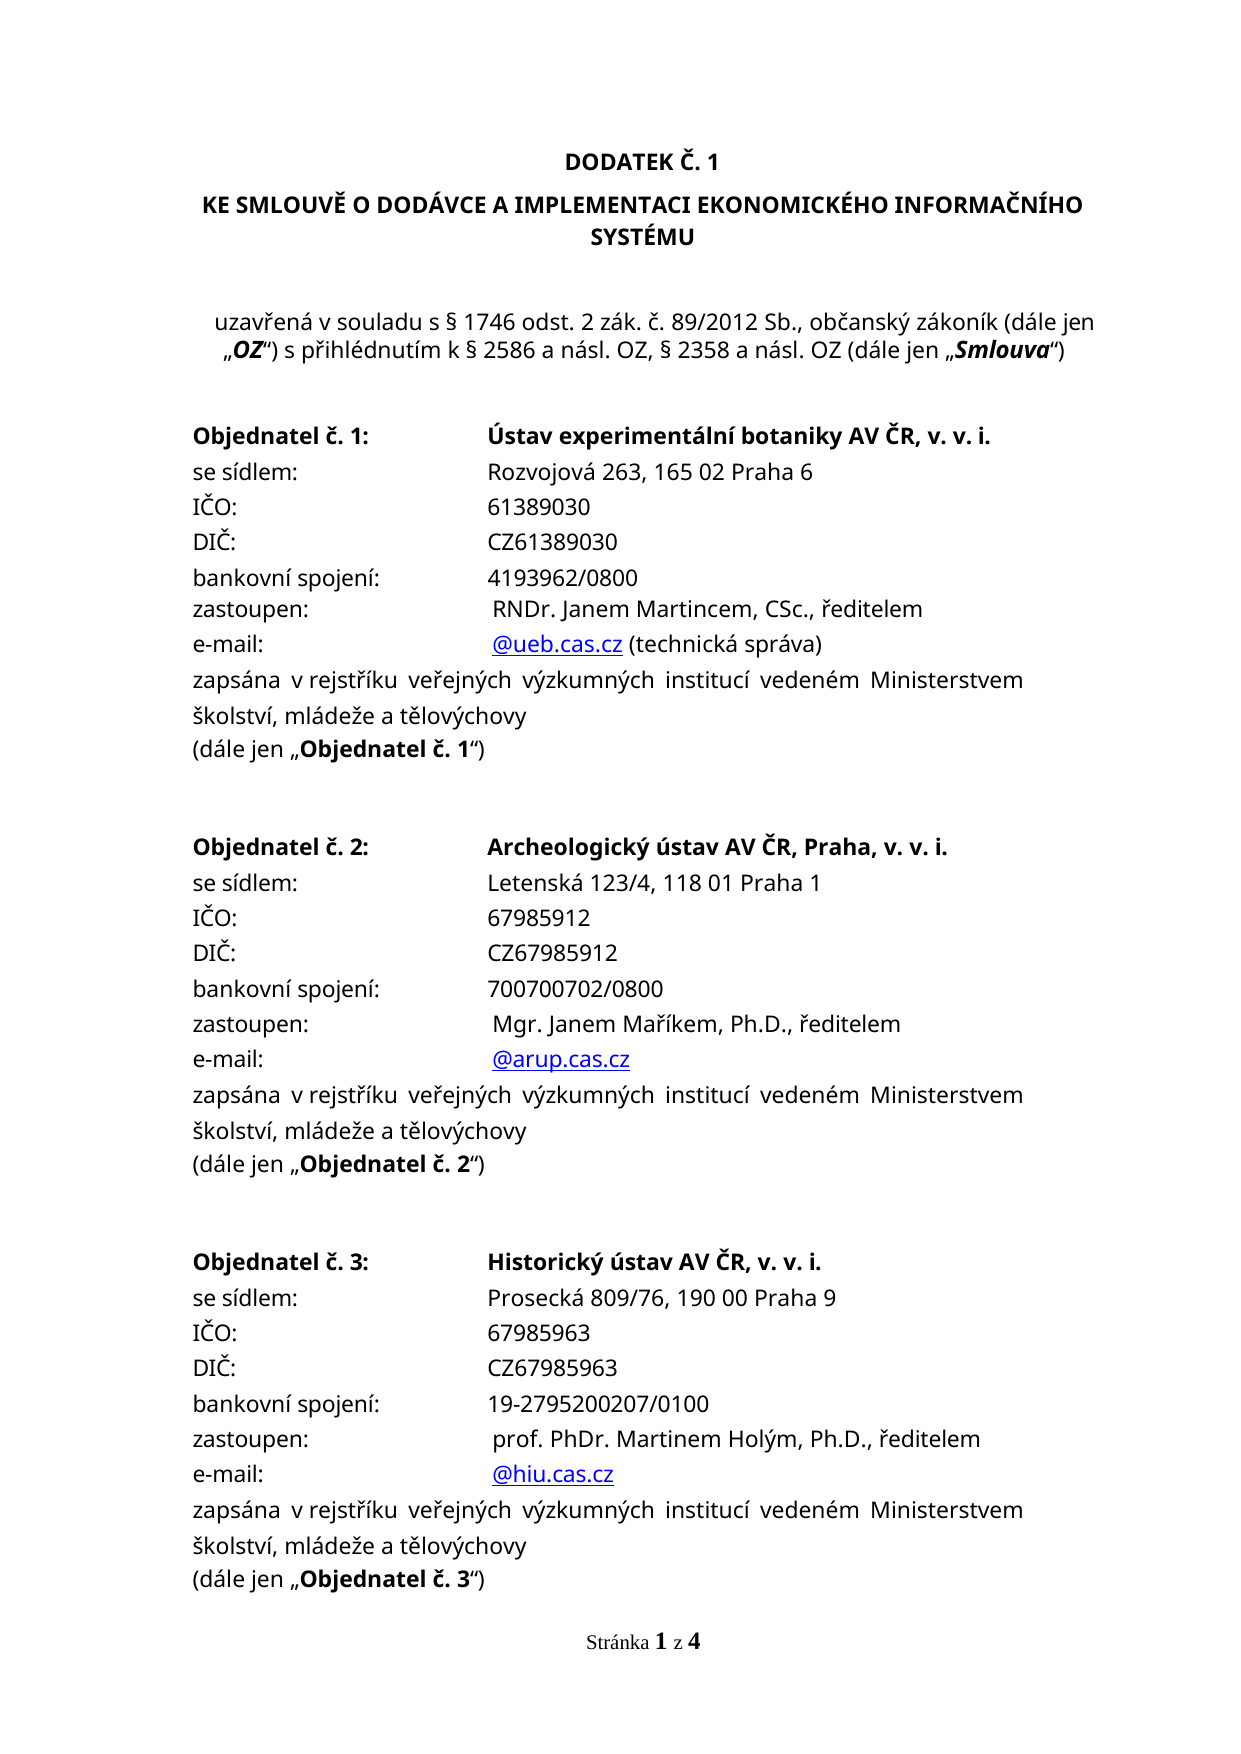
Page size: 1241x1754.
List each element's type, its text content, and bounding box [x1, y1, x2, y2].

text zastoupen: Mgr. Janem Maříkem, Ph.D., ředitelem [192, 1008, 1105, 1039]
text (dále jen „Objednatel č. 1“) [192, 736, 1105, 763]
text KE SMLOUVĚ O DODÁVCE A IMPLEMENTACI EKONOMICKÉHO INFORMAČNÍHO SYSTÉMU [198, 189, 1087, 252]
text se sídlem: Letenská 123/4, 118 01 Praha 1 [192, 866, 1105, 898]
text bankovní spojení: 700700702/0800 [192, 973, 1105, 1004]
text bankovní spojení: 19-2795200207/0100 [192, 1388, 1105, 1419]
text zastoupen: RNDr. Janem Martincem, CSc., ředitelem [192, 593, 1105, 624]
text zapsána v rejstříku veřejných výzkumných institucí vedeném Ministerstvem školství, mládeže a tělovýchovy [192, 1494, 1105, 1561]
text se sídlem: Rozvojová 263, 165 02 Praha 6 [192, 456, 1105, 487]
subtitle DODATEK Č. 1 [198, 146, 1087, 177]
subtitle Objednatel č. 1: Ústav experimentální botaniky AV ČR, v. v. i. [192, 420, 1105, 451]
text zapsána v rejstříku veřejných výzkumných institucí vedeném Ministerstvem školství, mládeže a tělovýchovy [192, 1079, 1105, 1146]
text IČO: 67985912 [192, 902, 1105, 933]
text zapsána v rejstříku veřejných výzkumných institucí vedeném Ministerstvem školství, mládeže a tělovýchovy [192, 664, 1105, 731]
text IČO: 67985963 [192, 1317, 1105, 1348]
text „OZ“) s přihlédnutím k § 2586 a násl. OZ, § 2358 a násl. OZ (dále jen „Smlouva“) [223, 336, 1105, 364]
subtitle Objednatel č. 2: Archeologický ústav AV ČR, Praha, v. v. i. [192, 831, 1105, 862]
text e-mail: @arup.cas.cz [192, 1043, 1105, 1074]
text bankovní spojení: 4193962/0800 [192, 562, 1105, 593]
text IČO: 61389030 [192, 491, 1105, 522]
text (dále jen „Objednatel č. 2“) [192, 1151, 1105, 1178]
subtitle Objednatel č. 3: Historický ústav AV ČR, v. v. i. [192, 1246, 1105, 1277]
text e-mail: @ueb.cas.cz (technická správa) [192, 628, 1105, 659]
text DIČ: CZ61389030 [192, 526, 1105, 557]
text uzavřená v souladu s § 1746 odst. 2 zák. č. 89/2012 Sb., občanský zákoník (dále jen [214, 308, 1105, 336]
text e-mail: @hiu.cas.cz [192, 1458, 1105, 1489]
text se sídlem: Prosecká 809/76, 190 00 Praha 9 [192, 1282, 1105, 1313]
text zastoupen: prof. PhDr. Martinem Holým, Ph.D., ředitelem [192, 1423, 1105, 1454]
text DIČ: CZ67985912 [192, 937, 1105, 968]
text (dále jen „Objednatel č. 3“) [192, 1566, 1105, 1593]
text DIČ: CZ67985963 [192, 1352, 1105, 1383]
